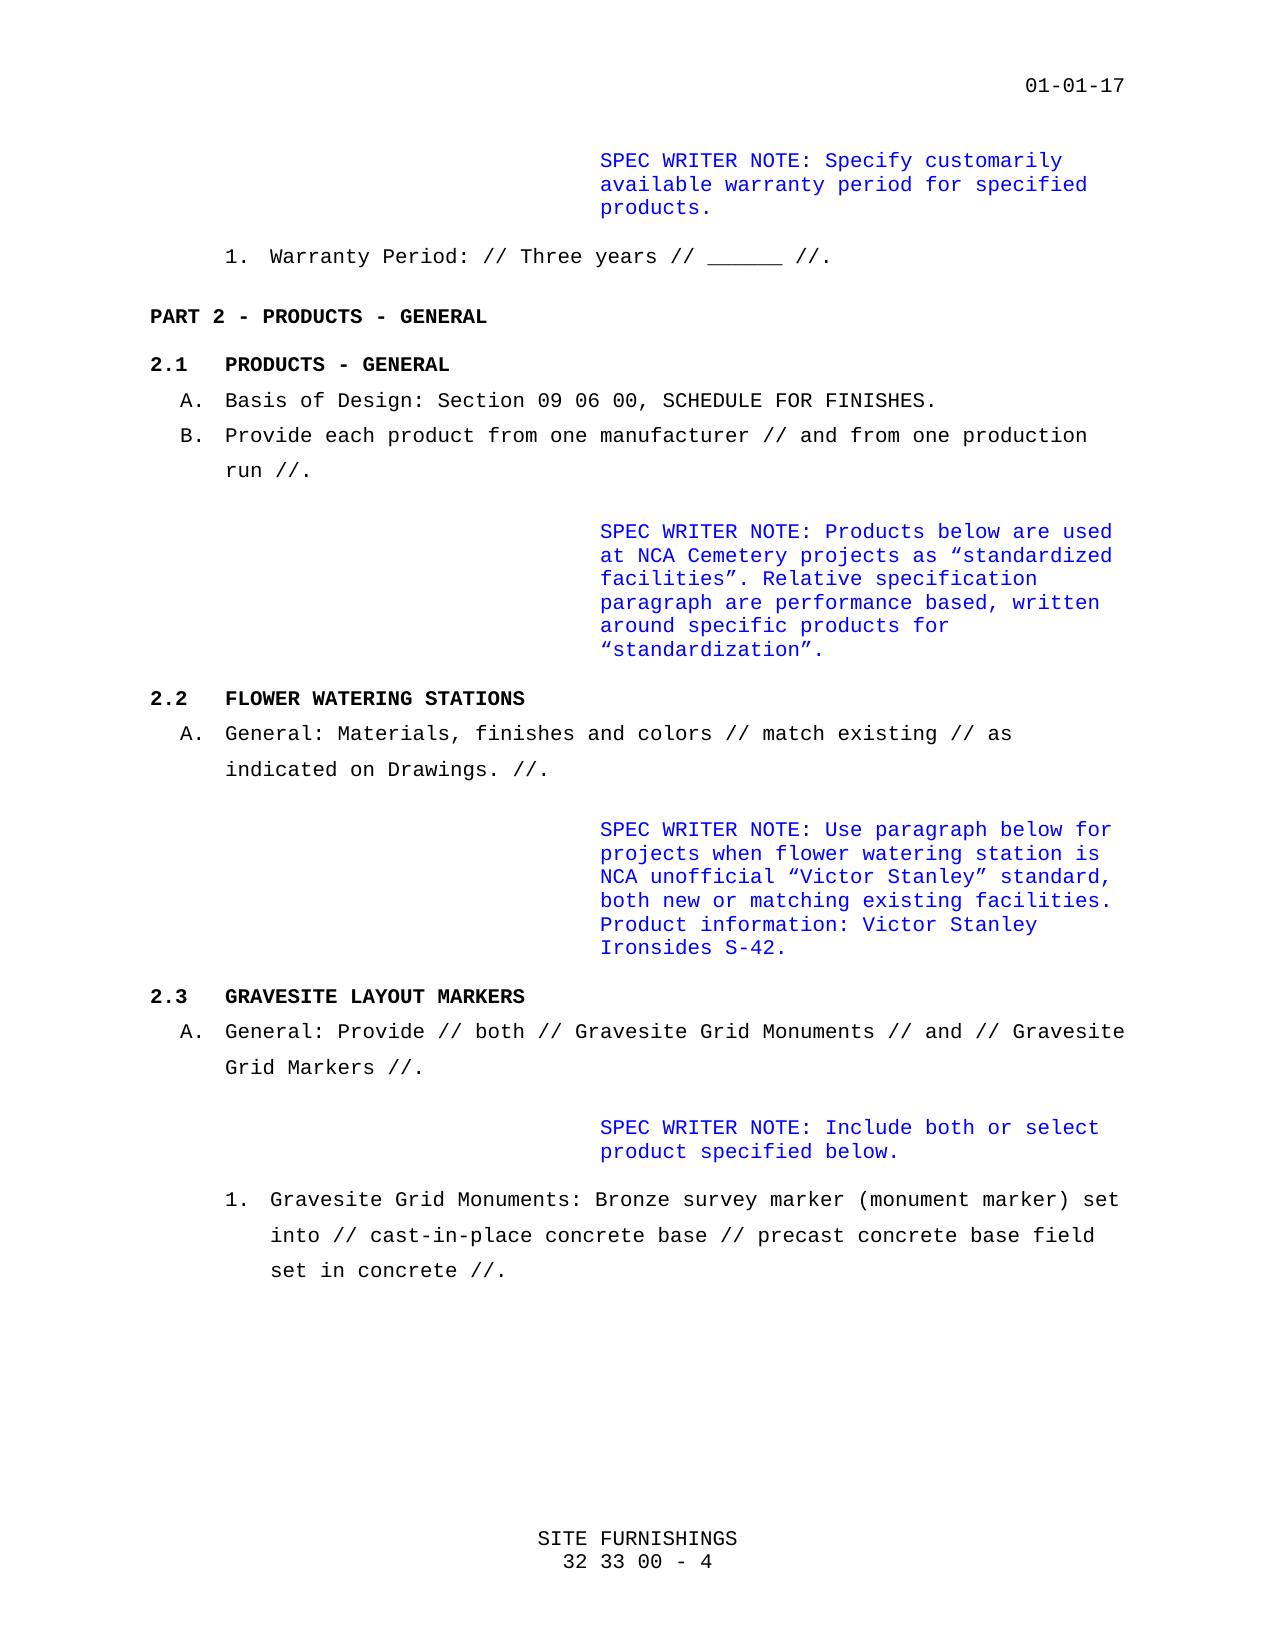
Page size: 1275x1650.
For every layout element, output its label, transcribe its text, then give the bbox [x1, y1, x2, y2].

text Basis of Design: Section 09 06 00, SCHEDULE FOR FINISHES. [180, 390, 1125, 413]
text Gravesite Grid Monuments: Bronze survey marker (monument marker) set into // cast-in-place concrete base // precast concrete base field set in concrete //. [225, 1189, 1125, 1284]
text SPEC WRITER NOTE: Use paragraph below for projects when flower watering station is NCA unofficial “Victor Stanley” standard, both new or matching existing facilities. Product information: Victor Stanley Ironsides S-42. [600, 819, 1125, 961]
text PRODUCTS - GENERAL [150, 306, 1125, 330]
text GRAVESITE LAYOUT MARKERS [150, 986, 1125, 1009]
text SPEC WRITER NOTE: Products below are used at NCA Cemetery projects as “standardized facilities”. Relative specification paragraph are performance based, written around specific products for “standardization”. [600, 521, 1125, 663]
text SPEC WRITER NOTE: Specify customarily available warranty period for specified products. [600, 150, 1125, 221]
text FLOWER WATERING STATIONS [150, 688, 1125, 711]
text Provide each product from one manufacturer // and from one production run //. [180, 425, 1125, 484]
text SPEC WRITER NOTE: Include both or select product specified below. [600, 1117, 1125, 1164]
text PRODUCTS - GENERAL [150, 354, 1125, 378]
text Warranty Period: // Three years // ______ //. [225, 246, 1125, 269]
text General: Materials, finishes and colors // match existing // as indicated on Drawings. //. [180, 723, 1125, 782]
text General: Provide // both // Gravesite Grid Monuments // and // Gravesite Grid Markers //. [180, 1021, 1125, 1080]
